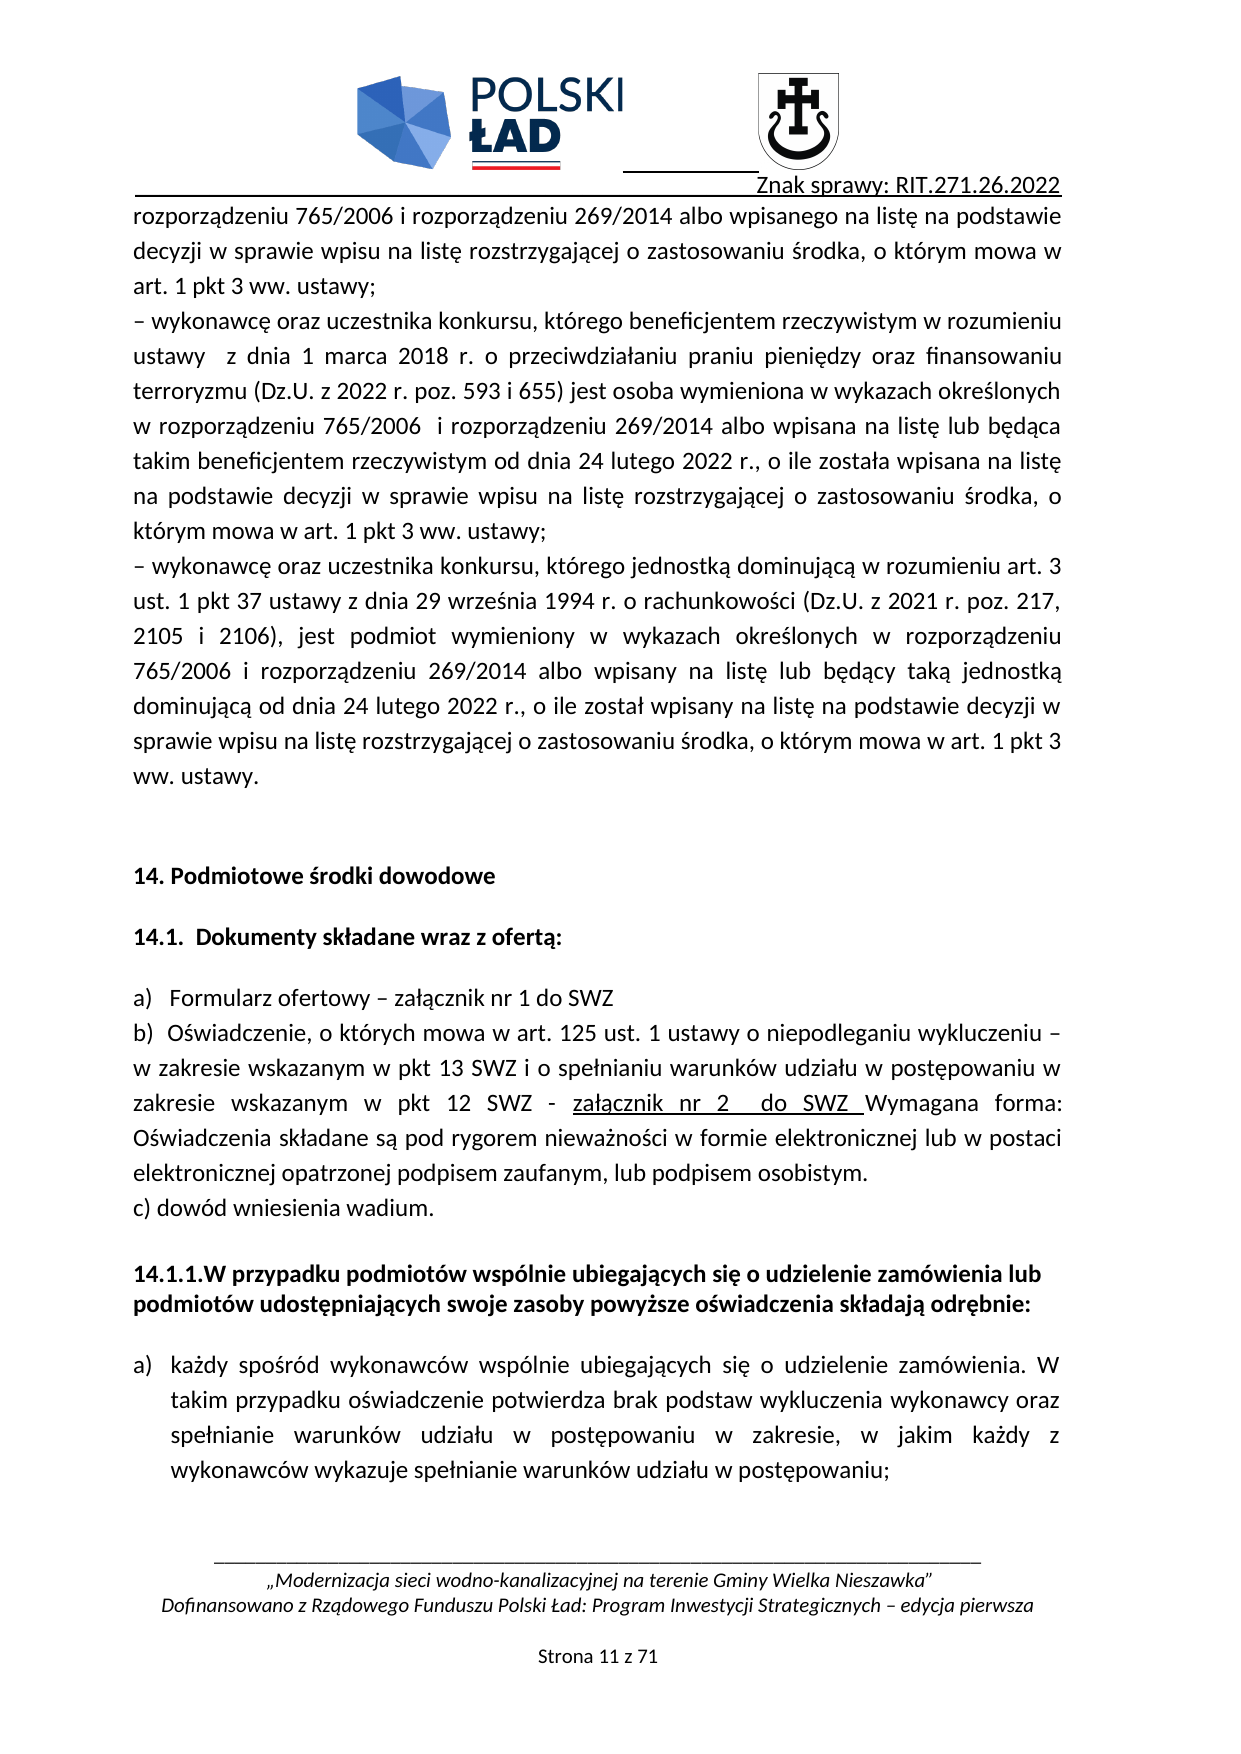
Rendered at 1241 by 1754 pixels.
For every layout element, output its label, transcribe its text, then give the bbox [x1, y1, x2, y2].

text – wykonawcę oraz uczestnika konkursu, którego beneficjentem rzeczywistym w rozumieniu ustawy z dnia 1 marca 2018 r. o przeciwdziałaniu praniu pieniędzy oraz finansowaniu terroryzmu (Dz.U. z 2022 r. poz. 593 i 655) jest osoba wymieniona w wykazach określonych w rozporządzeniu 765/2006 i rozporządzeniu 269/2014 albo wpisana na listę lub będąca takim beneficjentem rzeczywistym od dnia 24 lutego 2022 r., o ile została wpisana na listę na podstawie decyzji w sprawie wpisu na listę rozstrzygającej o zastosowaniu środka, o którym mowa w art. 1 pkt 3 ww. ustawy; [133, 305, 1063, 545]
list każdy spośród wykonawców wspólnie ubiegających się o udzielenie zamówienia. W takim przypadku oświadczenie potwierdza brak podstaw wykluczenia wykonawcy oraz spełnianie warunków udziału w postępowaniu w zakresie, w jakim każdy z wykonawców wykazuje spełnianie warunków udziału w postępowaniu; [133, 1349, 1061, 1485]
text 14.1.1.W przypadku podmiotów wspólnie ubiegających się o udzielenie zamówienia lub podmiotów udostępniających swoje zasoby powyższe oświadczenia składają odrębnie: [133, 1258, 1063, 1319]
text 14.1. Dokumenty składane wraz z ofertą: [133, 921, 1063, 952]
list Podmiotowe środki dowodowe [133, 860, 1063, 891]
text – wykonawcę oraz uczestnika konkursu, którego jednostką dominującą w rozumieniu art. 3 ust. 1 pkt 37 ustawy z dnia 29 września 1994 r. o rachunkowości (Dz.U. z 2021 r. poz. 217, 2105 i 2106), jest podmiot wymieniony w wykazach określonych w rozporządzeniu 765/2006 i rozporządzeniu 269/2014 albo wpisany na listę lub będący taką jednostką dominującą od dnia 24 lutego 2022 r., o ile został wpisany na listę na podstawie decyzji w sprawie wpisu na listę rozstrzygającej o zastosowaniu środka, o którym mowa w art. 1 pkt 3 ww. ustawy. [133, 550, 1063, 790]
picture [758, 73, 839, 170]
text b) Oświadczenie, o których mowa w art. 125 ust. 1 ustawy o niepodleganiu wykluczeniu – w zakresie wskazanym w pkt 13 SWZ i o spełnianiu warunków udziału w postępowaniu w zakresie wskazanym w pkt 12 SWZ - załącznik nr 2 do SWZ Wymagana forma: Oświadczenia składane są pod rygorem nieważności w formie elektronicznej lub w postaci elektronicznej opatrzonej podpisem zaufanym, lub podpisem osobistym. [133, 1017, 1063, 1188]
text c) dowód wniesienia wadium. [133, 1192, 1063, 1223]
text a) Formularz ofertowy – załącznik nr 1 do SWZ [133, 982, 1063, 1013]
picture [357, 76, 623, 170]
